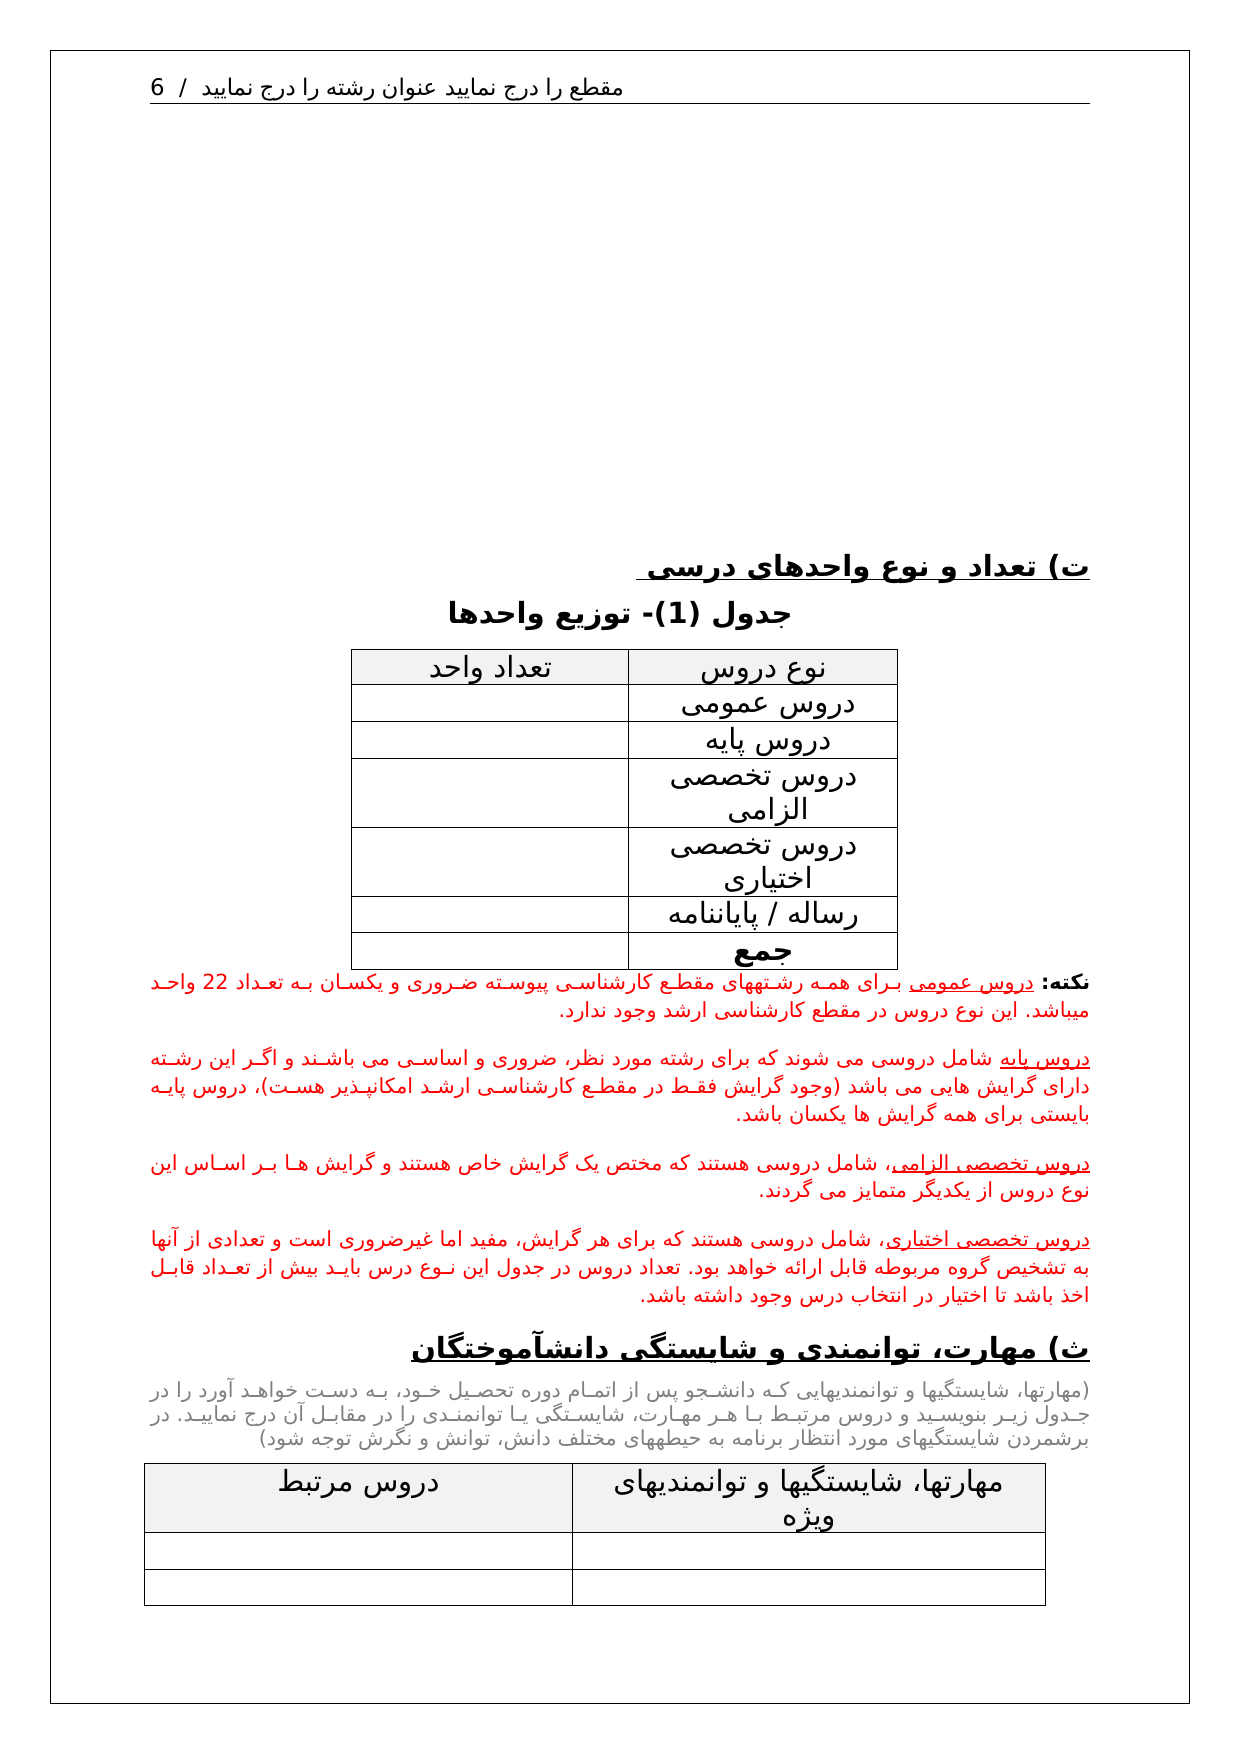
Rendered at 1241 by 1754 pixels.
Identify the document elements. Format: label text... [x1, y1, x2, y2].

text (مهارت‏ها، شایستگی‏ها و توانمندی‏هایی که دانشجو پس از اتمام دوره تحصیل خود، به دست خواهد آورد را در جدول زیر بنویسید و دروس مرتبط با هر مهارت، شایستگی یا توانمندی را در مقابل آن درج نمایید. در برشمردن شایستگی‏های مورد انتظار برنامه به حیطه‏‏های مختلف دانش، توانش و نگرش توجه شود) [150, 1378, 1090, 1451]
table_cell [145, 1533, 572, 1569]
table_cell [145, 1570, 572, 1605]
subtitle ث) مهارت، توانمندی و شایستگی دانش‏آموختگان [150, 1331, 1090, 1365]
table_cell رساله / پایان‏نامه [629, 897, 897, 932]
table_cell [352, 722, 628, 758]
table_header دروس مرتبط [145, 1464, 572, 1532]
table_cell [352, 759, 628, 827]
table_cell [352, 897, 628, 932]
table_cell جمع [629, 933, 897, 969]
table_header مهارت‏ها، شایستگی‏ها و توانمندی‏های ویژه [573, 1464, 1045, 1532]
text نکته: دروس عمومی برای همه رشته‏های مقطع کارشناسی پیوسته ضروری و یکسان به تعداد 22 واحد می‏باشد. این نوع دروس در مقطع کارشناسی ارشد وجود ندارد. [150, 970, 1090, 1022]
text دروس تخصصی الزامی، شامل دروسی هستند که مختص یک گرایش خاص هستند و گرایش ها بر اساس این نوع دروس از یکدیگر متمایز می گردند. [150, 1151, 1090, 1203]
table_cell دروس پایه [629, 722, 897, 758]
table_header تعداد واحد [352, 650, 628, 684]
text دروس پایه شامل دروسی می شوند که برای رشته مورد نظر، ضروری و اساسی می باشند و اگر این رشته دارای گرایش هایی می باشد (وجود گرایش فقط در مقطع کارشناسی ارشد امکانپذیر هست)، دروس پایه بایستی برای همه گرایش ها یکسان باشد. [150, 1046, 1090, 1126]
table_header نوع دروس [629, 650, 897, 684]
text جدول (1)- توزیع واحدها [150, 596, 1090, 630]
table_cell دروس عمومی [629, 685, 897, 721]
table_cell دروس تخصصی الزامی [629, 759, 897, 827]
table_cell [573, 1533, 1045, 1569]
subtitle ت) تعداد و نوع واحدهای درسی [150, 549, 1090, 583]
table_cell [573, 1570, 1045, 1605]
table_cell دروس تخصصی اختیاری [629, 828, 897, 896]
table_cell [352, 933, 628, 969]
table_cell [352, 685, 628, 721]
table_cell [352, 828, 628, 896]
text دروس تخصصی اختیاری، شامل دروسی هستند که برای هر گرایش، مفید اما غیرضروری است و تعدادی از آنها به تشخیص گروه مربوطه قابل ارائه خواهد بود. تعداد دروس در جدول این نوع درس باید بیش از تعداد قابل اخذ باشد تا اختیار در انتخاب درس وجود داشته باشد. [150, 1227, 1090, 1307]
